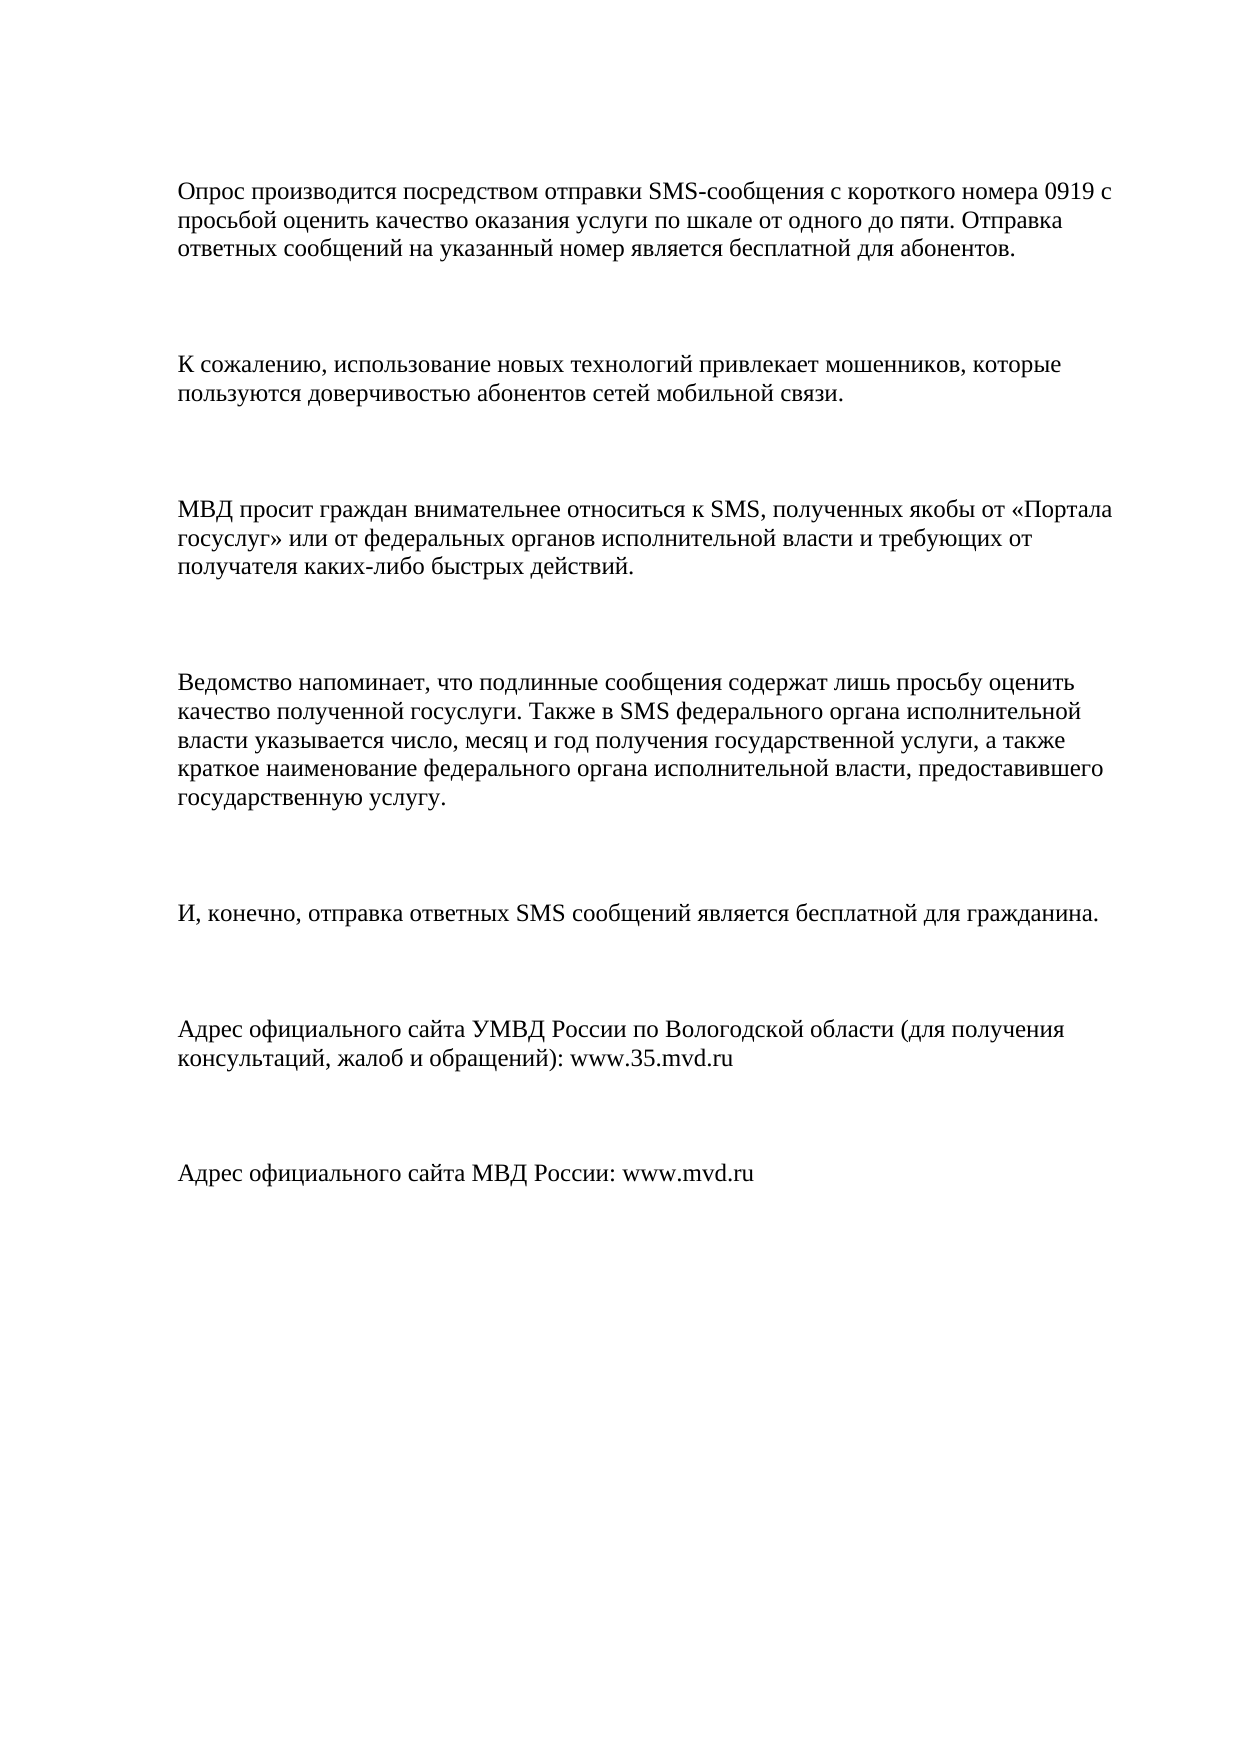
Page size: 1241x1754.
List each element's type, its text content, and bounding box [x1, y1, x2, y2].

text Опрос производится посредством отправки SMS-сообщения с короткого номера 0919 с просьбой оценить качество оказания услуги по шкале от одного до пяти. Отправка ответных сообщений на указанный номер является бесплатной для абонентов. [177, 176, 1152, 262]
text Ведомство напоминает, что подлинные сообщения содержат лишь просьбу оценить качество полученной госуслуги. Также в SMS федерального органа исполнительной власти указывается число, месяц и год получения государственной услуги, а также краткое наименование федерального органа исполнительной власти, предоставившего государственную услугу. [177, 667, 1152, 811]
text К сожалению, использование новых технологий привлекает мошенников, которые пользуются доверчивостью абонентов сетей мобильной связи. [177, 349, 1152, 407]
text МВД просит граждан внимательнее относиться к SMS, полученных якобы от «Портала госуслуг» или от федеральных органов исполнительной власти и требующих от получателя каких-либо быстрых действий. [177, 494, 1152, 580]
text Адрес официального сайта УМВД России по Вологодской области (для получения консультаций, жалоб и обращений): www.35.mvd.ru [177, 1014, 1152, 1071]
text И, конечно, отправка ответных SMS сообщений является бесплатной для гражданина. [177, 898, 1152, 927]
text Адрес официального сайта МВД России: www.mvd.ru [177, 1158, 1152, 1187]
